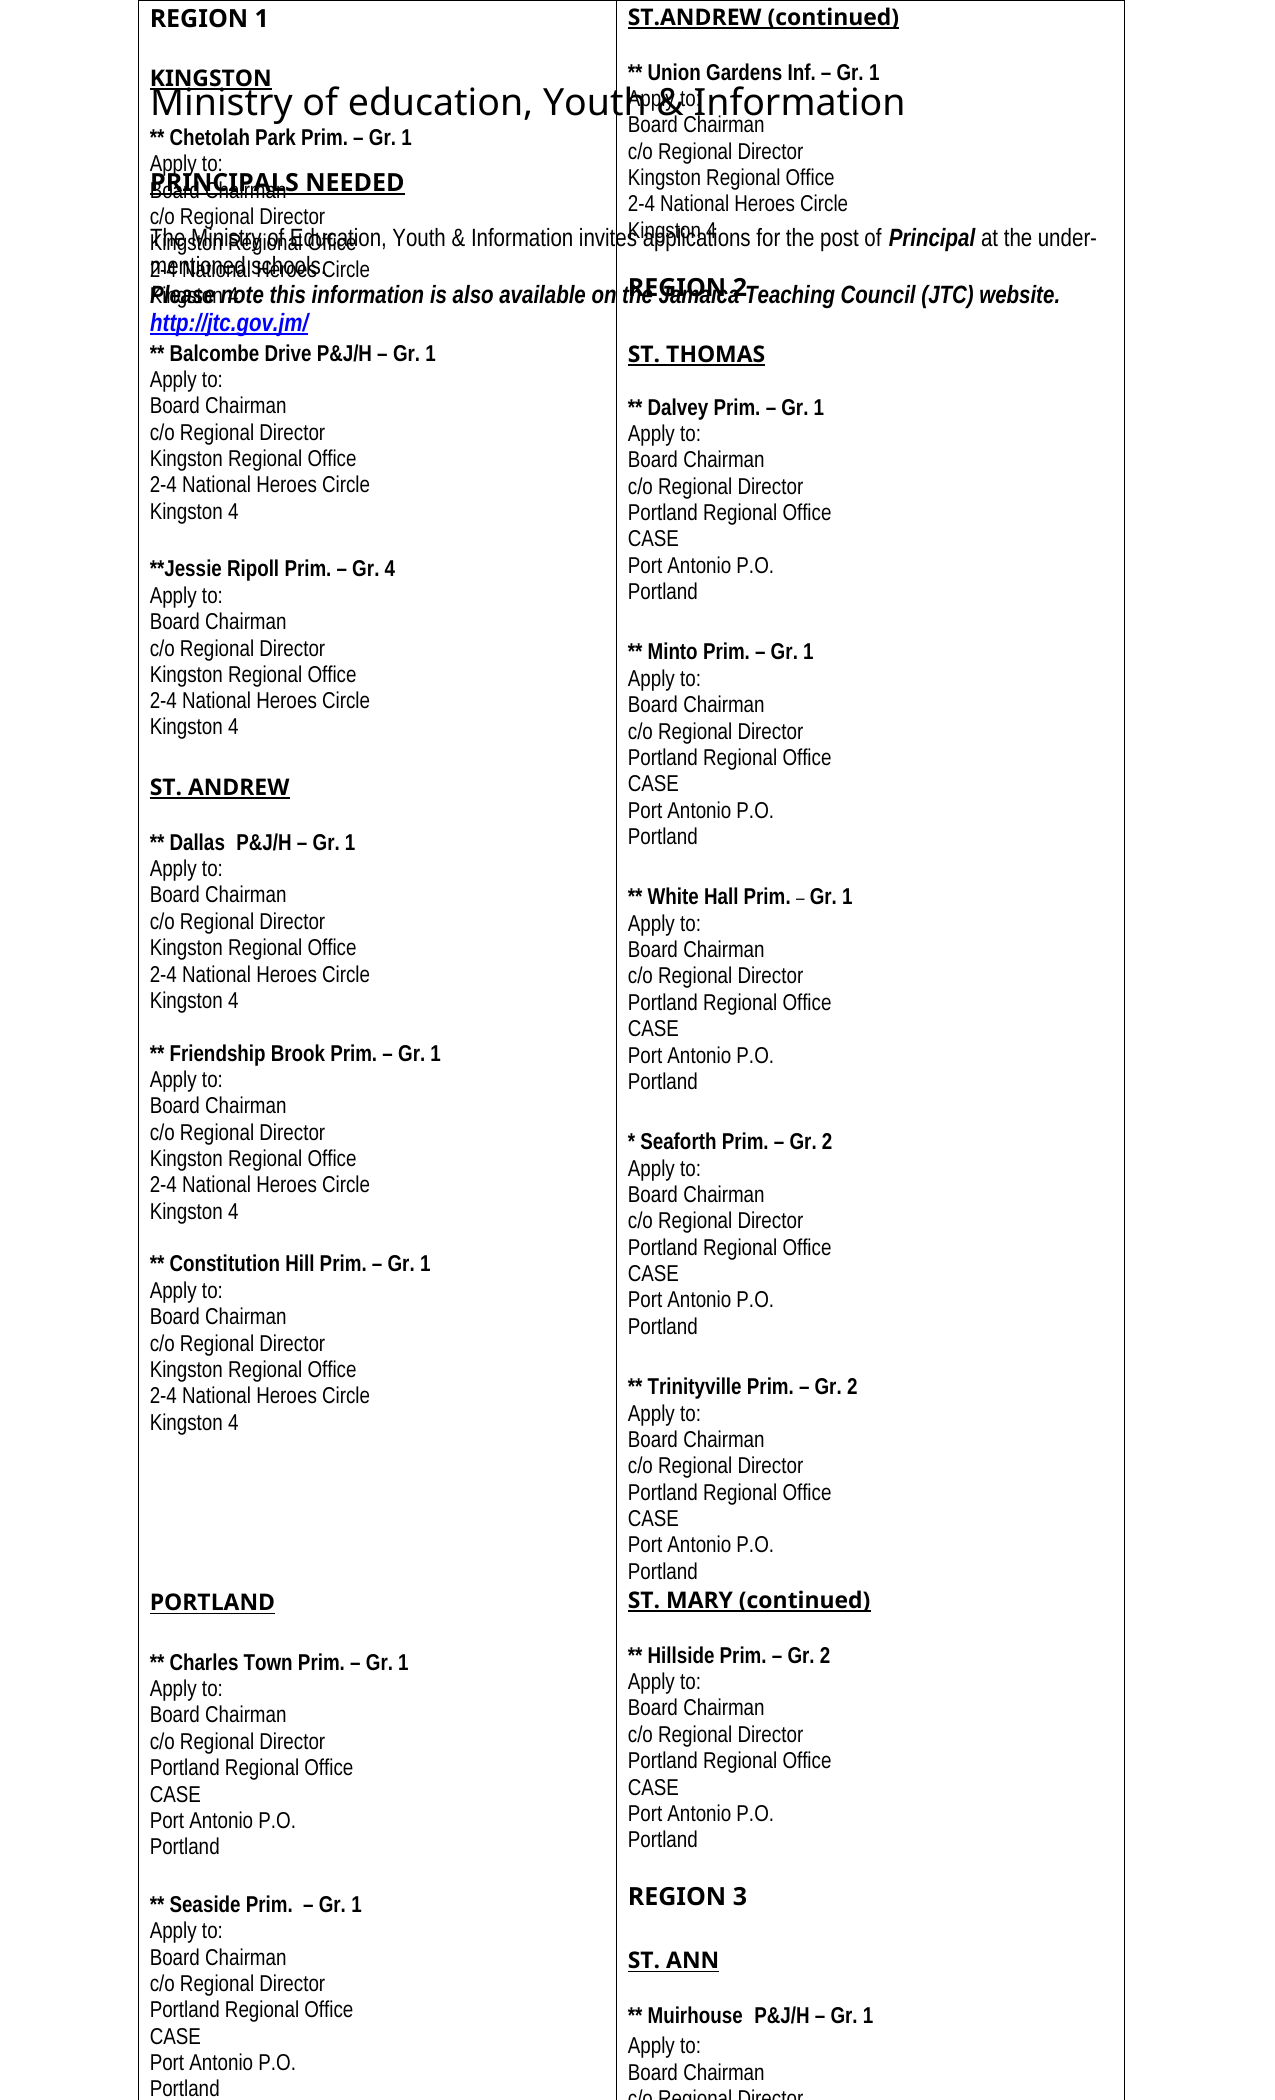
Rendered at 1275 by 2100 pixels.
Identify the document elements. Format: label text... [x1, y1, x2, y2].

table_header REGION 1 KINGSTON ** Chetolah Park Prim. – Gr. 1 Apply to: Board Chairman c/o Regional Director Kingston Regional Office 2-4 National Heroes Circle Kingston 4 ** Balcombe Drive P&J/H – Gr. 1 Apply to: Board Chairman c/o Regional Director Kingston Regional Office 2-4 National Heroes Circle Kingston 4 **Jessie Ripoll Prim. – Gr. 4 Apply to: Board Chairman c/o Regional Director Kingston Regional Office 2-4 National Heroes Circle Kingston 4 ST. ANDREW ** Dallas P&J/H – Gr. 1 Apply to: Board Chairman c/o Regional Director Kingston Regional Office 2-4 National Heroes Circle Kingston 4 ** Friendship Brook Prim. – Gr. 1 Apply to: Board Chairman c/o Regional Director Kingston Regional Office 2-4 National Heroes Circle Kingston 4 ** Constitution Hill Prim. – Gr. 1 Apply to: Board Chairman c/o Regional Director Kingston Regional Office 2-4 National Heroes Circle Kingston 4 PORTLAND ** Charles Town Prim. – Gr. 1 Apply to: Board Chairman c/o Regional Director Portland Regional Office CASE Port Antonio P.O. Portland ** Seaside Prim. – Gr. 1 Apply to: Board Chairman c/o Regional Director Portland Regional Office CASE Port Antonio P.O. Portland ** St. Margaret's Bay A/A – Gr. 1 Apply to: Board Chairman c/o Regional Director Portland Regional Office CASE Port Antonio P.O. Portland ST. MARY ** Jack’s River Prim. – Gr. 1 Apply to: Board Chairman c/o Regional Director Portland Regional Office CASE Port Antonio P.O. Portland ** Long Road Prim. – Gr. 1 Apply to: Board Chairman c/o Regional Director Portland Regional Office CASE Port Antonio P.O. Portland ** Epsom Prim. – Gr. 1 Apply to: Board Chairman c/o Regional Director Portland Regional Office CASE Portland TRELAWNY ** Wilson’s Run Prim. – Gr. 1 Apply to: Board Chairman c/o Regional Director Brown’s Town Regional Office P.O. Box 419 Browns Town P.O. St. Ann ** Troy Prim. – Gr. 2 Apply to: Board Chairman c/o Regional Director Brown’s Town Regional Office Browns Town P.O. St. Ann REGION 4 HANOVER * Claremont A/A – Gr. 1 Apply to: Board Chairman c/o Regional Director Montego Bay Regional Office Alice Eldermire Drive Montego Bay P.O. St. James ** Watford Hill Prim. – Gr. 1 Apply to: Board Chairman c/o Regional Director Montego Bay Regional Office Alice Eldermire Drive Montego Bay P.O. St. James * Middlesex Corner Prim. – Gr. 2 (school is trending downwards to Gr. 1) Apply to: Board Chairman c/o Regional Director Montego Bay Regional Office Alice Eldermire Drive Montego Bay P.O. St. James ST. JAMES (continued) ** Lottery Prim. – Gr. 1 Apply to: Board Chairman c/o Regional Director Montego Bay Regional Office Alice Eldermire Drive Montego Bay P.O. St. James ** Mount Horeb A/A & Inf. – Gr. 1 Apply to: Board Chairman c/o Regional Director Montego Bay Regional Office Alice Eldermire Drive Montego Bay P.O. St. James ** Barracks Road Prim. – Gr. 5 Apply to: Board Chairman c/o Regional Director Montego Bay Regional Office Alice Eldermire Drive Montego Bay P.O. St. James REGION 5 ST. ELIZABETH ** Beersheba Prim. – Gr. 1 Apply to: Board Chairman c/o Regional Director Mandeville Regional Office South Race Course Road Mandeville P.O. Manchester ** Red Bank Prim. – Gr. 1 Apply to: Board Chairman c/o Regional Director Mandeville Regional Office South Race Course Road Mandeville P.O. Manchester ** Seaview Prim. – Gr. 1 Apply to: Board Chairman c/o Regional Director Mandeville Regional Office South Race Course Road Mandeville P.O. Manchester CLARENDON (continued) ** Staceyville Prim. – Gr. 2 Apply to: Board Chairman c/o Regional Director Poinciana Close, Marley Acres Old Harbour ST. CATHERINE ** Tydixon Prim. – Gr. 1 Apply to: Board Chairman c/o Regional Director Poinciana Close, Marley Acres Old Harbour St. Catherine * Spring Gardens A/A – Gr. 2 Apply to: Board Chairman c/o Regional Director Poinciana Close, Marley Acres Old Harbour St. Catherine ** Jericho Prim. – Gr. 3 Apply to: Board Chairman c/o Regional Director Poinciana Close, Marley Acres Old Harbour St. Catherine [139, 1, 616, 2100]
table_header ST.ANDREW (continued) ** Union Gardens Inf. – Gr. 1 Apply to: Board Chairman c/o Regional Director Kingston Regional Office 2-4 National Heroes Circle Kingston 4 REGION 2 ST. THOMAS ** Dalvey Prim. – Gr. 1 Apply to: Board Chairman c/o Regional Director Portland Regional Office CASE Port Antonio P.O. Portland ** Minto Prim. – Gr. 1 Apply to: Board Chairman c/o Regional Director Portland Regional Office CASE Port Antonio P.O. Portland ** White Hall Prim. – Gr. 1 Apply to: Board Chairman c/o Regional Director Portland Regional Office CASE Port Antonio P.O. Portland * Seaforth Prim. – Gr. 2 Apply to: Board Chairman c/o Regional Director Portland Regional Office CASE Port Antonio P.O. Portland ** Trinityville Prim. – Gr. 2 Apply to: Board Chairman c/o Regional Director Portland Regional Office CASE Port Antonio P.O. Portland ST. MARY (continued) ** Hillside Prim. – Gr. 2 Apply to: Board Chairman c/o Regional Director Portland Regional Office CASE Port Antonio P.O. Portland REGION 3 ST. ANN ** Muirhouse P&J/H – Gr. 1 Apply to: Board Chairman c/o Regional Director Brown’s Town Regional Office Browns Town P.O. St. Ann ** Walkerswood A/A – Gr. 1 Apply to: Board Chairman c/o Regional Director Brown’s Town Regional Office Browns Town P.O. St. Ann ** Chalky Hill A/A – Gr. 1 Apply to: Board Chairman c/o Regional Director Brown’s Town Regional Office Browns Town P.O. St. Ann ** Brown’s Town Inf. – Gr. 2 Apply to: Board Chairman c/o Regional Director Brown’s Town Regional Office 419 Browns Town P.O. St. Ann HANOVER (continued) * Lucea Prim. – Gr. 4 (school is trending downwards to Gr. 3) Apply to: Board Chairman c/o Regional Director Montego Bay Regional Office Alice Eldermire Drive Montego Bay P.O. St. James WESTMORELAND ** Retrieve A/A – Gr. 1 Apply to: Board Chairman c/o Regional Director Montego Bay Regional Office Alice Eldermire Drive Montego Bay P.O. St. James * Ferris Prim. – Gr. 1 Apply to: Board Chairman c/o Regional Director Montego Bay Regional Office Alice Eldermire Drive Montego Bay P.O. St. James ST. JAMES ** Tower Hill Prim. – Gr. 1 Apply to: Board Chairman c/o Regional Director Montego Bay Regional Office Alice Eldermire Drive Montego Bay P.O. St. James ** Catadupa P&J/H – Gr. 1 Apply to: Board Chairman c/o Regional Director Montego Bay Regional Office Alice Eldermire Drive Montego Bay P.O. St. James MANCHESTER ** Porus Inf. – Gr. 1 Apply to: Board Chairman c/o Regional Director Mandeville Regional Office South Race Course Road Mandeville P.O. Manchester ** Mandeville Inf. – Gr. 2 Apply to: Board Chairman c/o Regional Director Mandeville Regional Office South Race Course Road Mandeville P.O. Manchester ** Devon A/A – Gr. 1 Apply to: Board Chairman c/o Regional Director Mandeville Regional Office South Race Course Road Mandeville P.O. Manchester ** Pratville Prim. & Inf. – Gr. 2 Apply to: Board Chairman c/o Regional Director Mandeville Regional Office South Race Course Road Mandeville P.O. Manchester REGION 6 CLARENDON * Long Look Prim. – Gr. 1 Apply to: Board Chairman c/o Regional Director Poinciana Close, Marley Acres Old Harbour St. Catherine ** Chandlers Pen P&J/H – Gr. 1 Apply to: Board Chairman c/o Regional Director Poinciana Close, Marley Acres Old Harbour St. Catherine ST. CATHERINE (continued) ** Ritchies Prim. – Gr. 2 Apply to: Board Chairman c/o Regional Director Poinciana Close, Marley Acres Old Harbour St. Catherine ** Greater Portmore Prim. – Gr. 5 Apply to: Board Chairman c/o Regional Director Poinciana Close, Marley Acres Old Harbour St. Catherine ** Top Jackson Prim. – Gr.1 Apply to: Board Chairman c/o Regional Director Poinciana Close, Marley Acres Old Harbour St. Catherine * Vacancies for the academic term January 2018 ** Positions to be filled urgently Applications are to be submitted no later than August 18, 2017 [617, 1, 1124, 2100]
